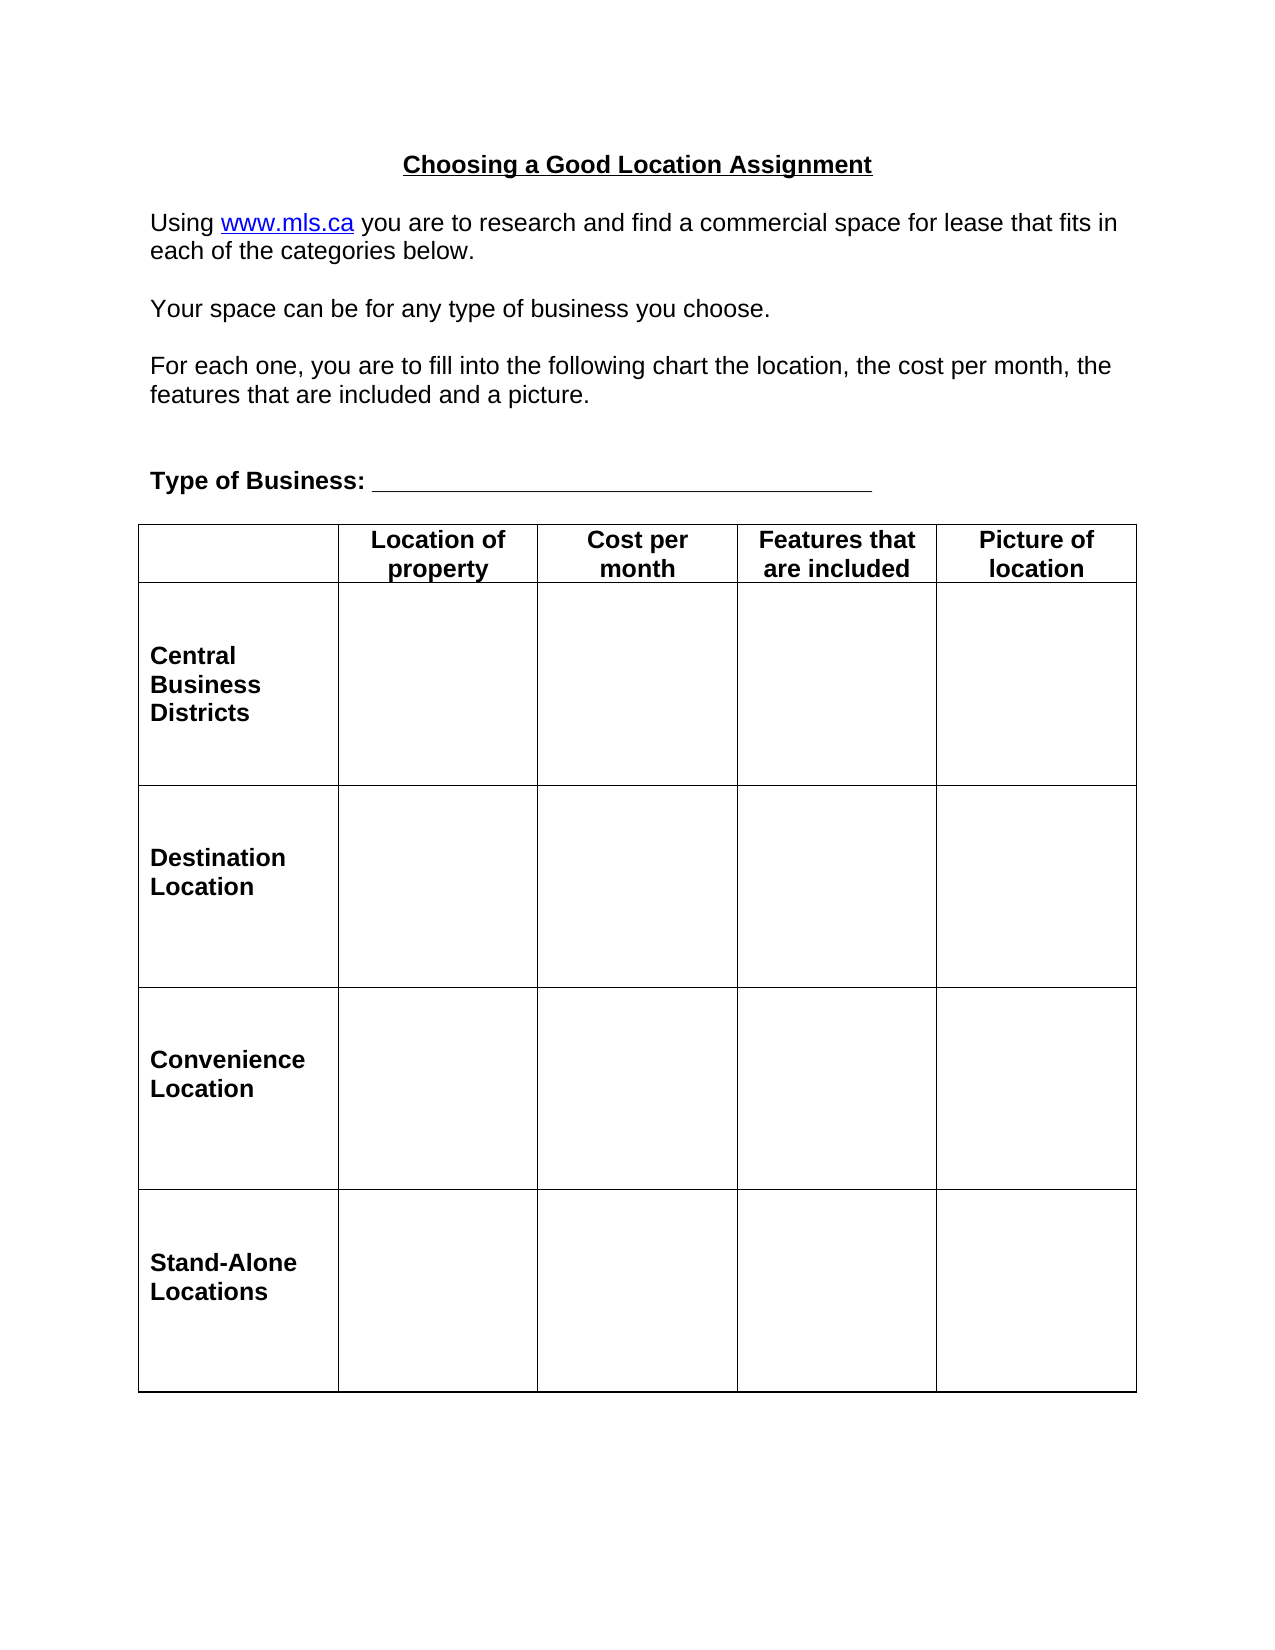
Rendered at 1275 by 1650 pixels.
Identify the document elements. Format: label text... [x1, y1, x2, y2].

text Choosing a Good Location Assignment [150, 150, 1125, 179]
table_cell [339, 988, 537, 1189]
table_cell Central Business Districts [139, 583, 338, 784]
table_cell [937, 786, 1136, 987]
table_cell [538, 583, 737, 784]
table_cell [339, 583, 537, 784]
text Using www.mls.ca you are to research and find a commercial space for lease that fits in each of the categories below. [150, 207, 1125, 265]
table_cell [538, 988, 737, 1189]
table_cell [339, 1190, 537, 1391]
table_header [139, 525, 338, 582]
table_cell [738, 786, 936, 987]
table_cell [937, 1190, 1136, 1391]
table_cell Stand-Alone Locations [139, 1190, 338, 1391]
text For each one, you are to fill into the following chart the location, the cost per month, the features that are included and a picture. [150, 351, 1125, 409]
table_cell [339, 786, 537, 987]
table_cell [738, 988, 936, 1189]
text Type of Business: ____________________________________ [150, 466, 1125, 495]
table_header Cost per month [538, 525, 737, 582]
table_cell [738, 583, 936, 784]
table_cell [538, 786, 737, 987]
table_header Picture of location [937, 525, 1136, 582]
table_cell [538, 1190, 737, 1391]
table_cell [738, 1190, 936, 1391]
table_cell [937, 988, 1136, 1189]
table_cell [937, 583, 1136, 784]
table_header Features that are included [738, 525, 936, 582]
table_header Location of property [339, 525, 537, 582]
table_cell Convenience Location [139, 988, 338, 1189]
table_cell Destination Location [139, 786, 338, 987]
text Your space can be for any type of business you choose. [150, 294, 1125, 322]
